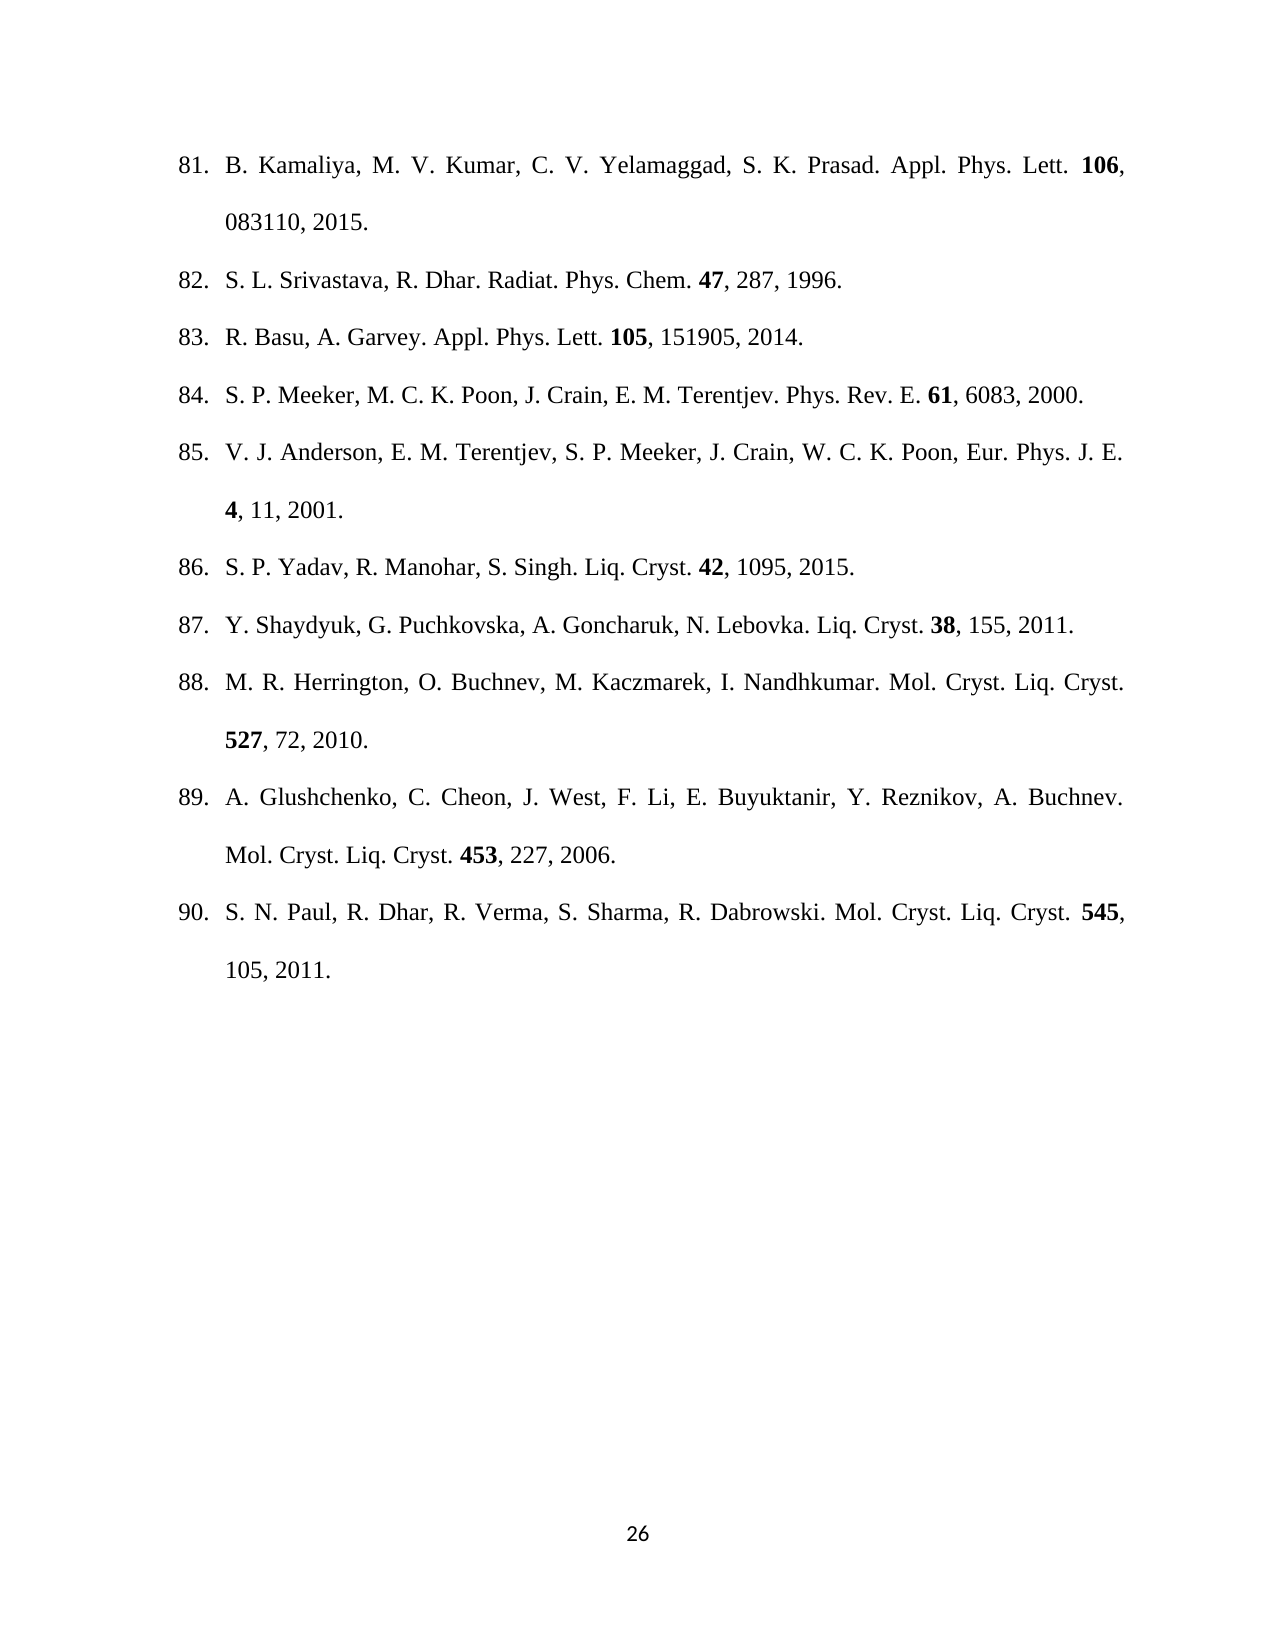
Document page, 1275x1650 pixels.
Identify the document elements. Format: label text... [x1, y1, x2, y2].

list S. N. Paul, R. Dhar, R. Verma, S. Sharma, R. Dabrowski. Mol. Cryst. Liq. Cryst. 545, 105, 2011. [178, 897, 1125, 984]
list R. Basu, A. Garvey. Appl. Phys. Lett. 105, 151905, 2014. [178, 322, 1125, 351]
list B. Kamaliya, M. V. Kumar, C. V. Yelamaggad, S. K. Prasad. Appl. Phys. Lett. 106, 083110, 2015. [178, 150, 1125, 236]
list A. Glushchenko, C. Cheon, J. West, F. Li, E. Buyuktanir, Y. Reznikov, A. Buchnev. Mol. Cryst. Liq. Cryst. 453, 227, 2006. [178, 782, 1125, 869]
list S. P. Meeker, M. C. K. Poon, J. Crain, E. M. Terentjev. Phys. Rev. E. 61, 6083, 2000. [178, 380, 1125, 409]
list S. L. Srivastava, R. Dhar. Radiat. Phys. Chem. 47, 287, 1996. [178, 265, 1125, 294]
list Y. Shaydyuk, G. Puchkovska, A. Goncharuk, N. Lebovka. Liq. Cryst. 38, 155, 2011. [178, 610, 1125, 639]
list M. R. Herrington, O. Buchnev, M. Kaczmarek, I. Nandhkumar. Mol. Cryst. Liq. Cryst. 527, 72, 2010. [178, 667, 1125, 754]
list S. P. Yadav, R. Manohar, S. Singh. Liq. Cryst. 42, 1095, 2015. [178, 552, 1125, 581]
list V. J. Anderson, E. M. Terentjev, S. P. Meeker, J. Crain, W. C. K. Poon, Eur. Phys. J. E. 4, 11, 2001. [178, 437, 1125, 524]
